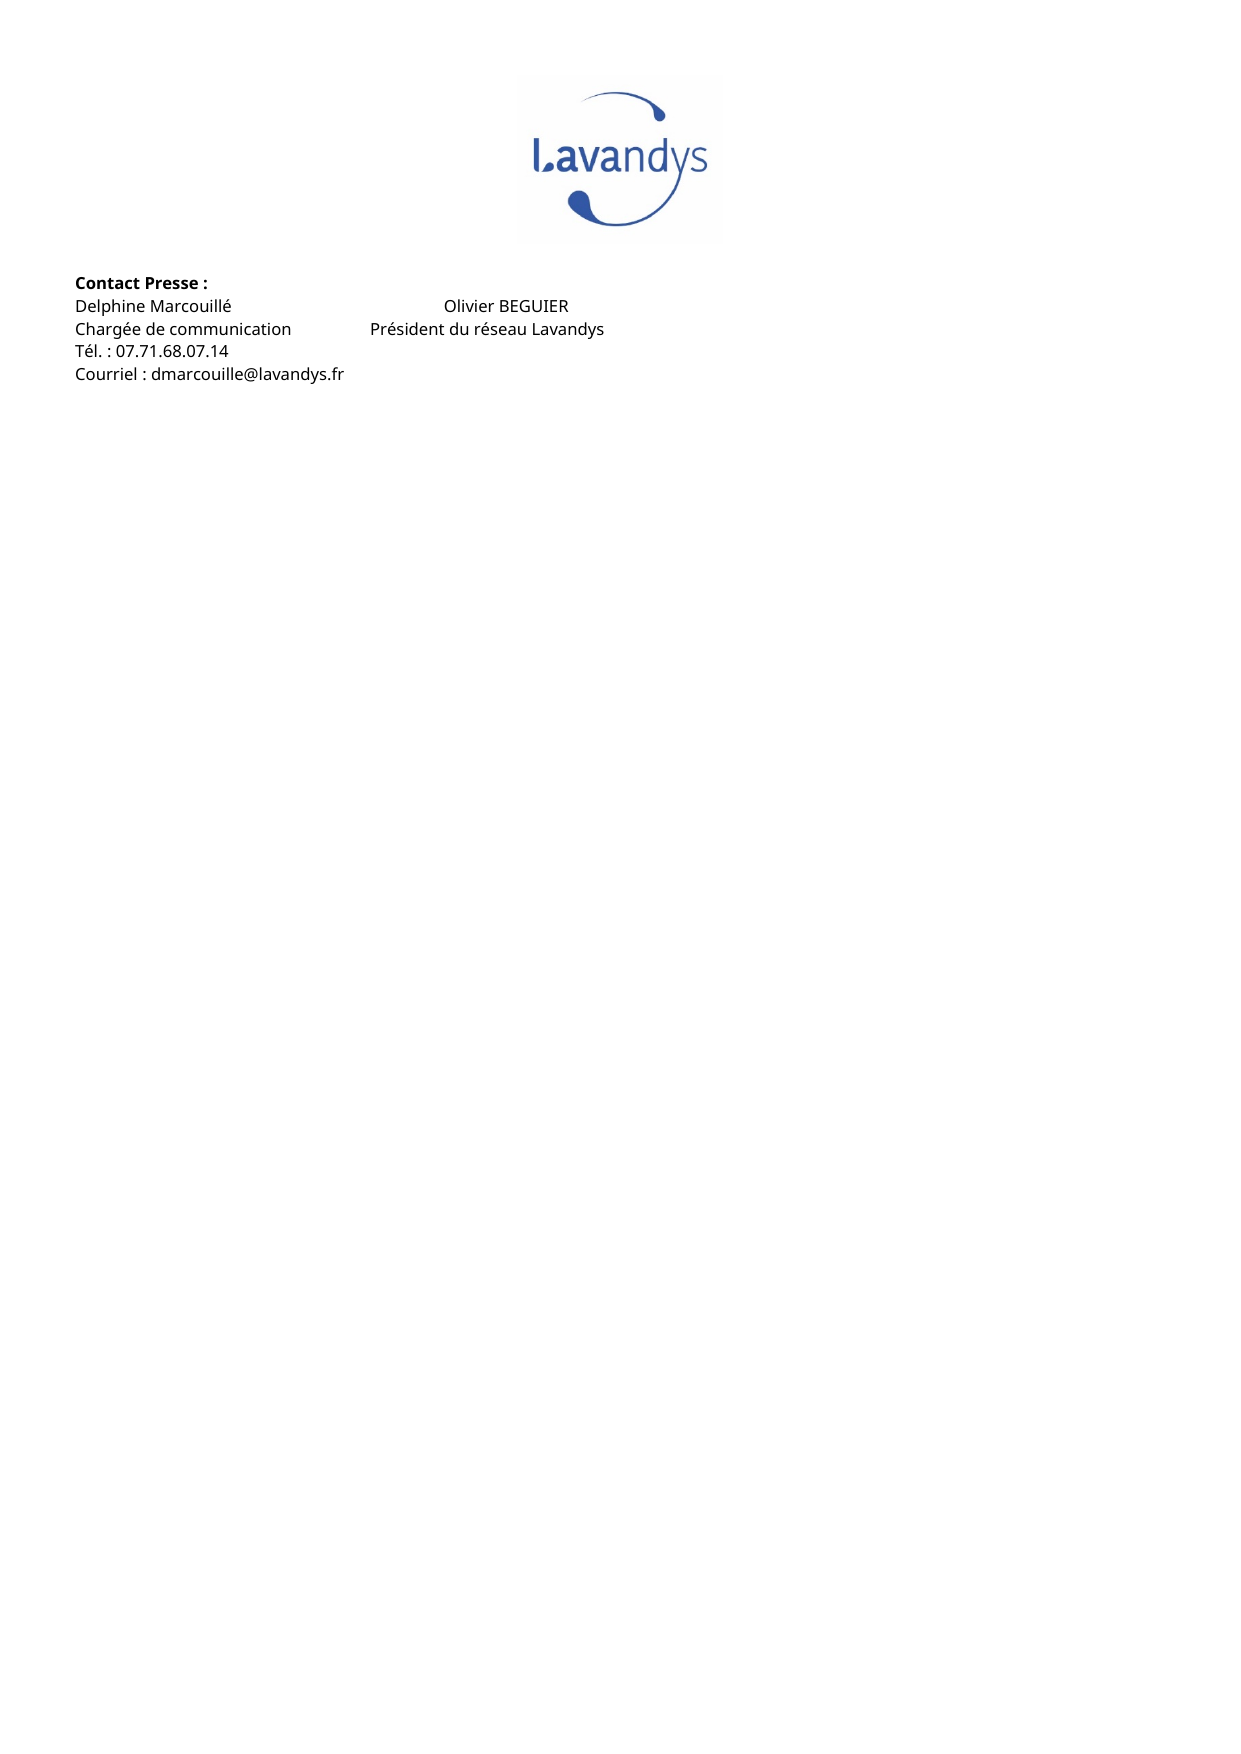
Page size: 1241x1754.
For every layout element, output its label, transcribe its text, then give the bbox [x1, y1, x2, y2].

text Delphine Marcouillé Olivier BEGUIER [75, 294, 1165, 317]
text Chargée de communication Président du réseau Lavandys [75, 317, 1165, 340]
text Contact Presse : [75, 272, 1165, 294]
picture [516, 75, 724, 244]
text Courriel : dmarcouille@lavandys.fr [75, 363, 1165, 385]
text Tél. : 07.71.68.07.14 [75, 340, 1165, 363]
